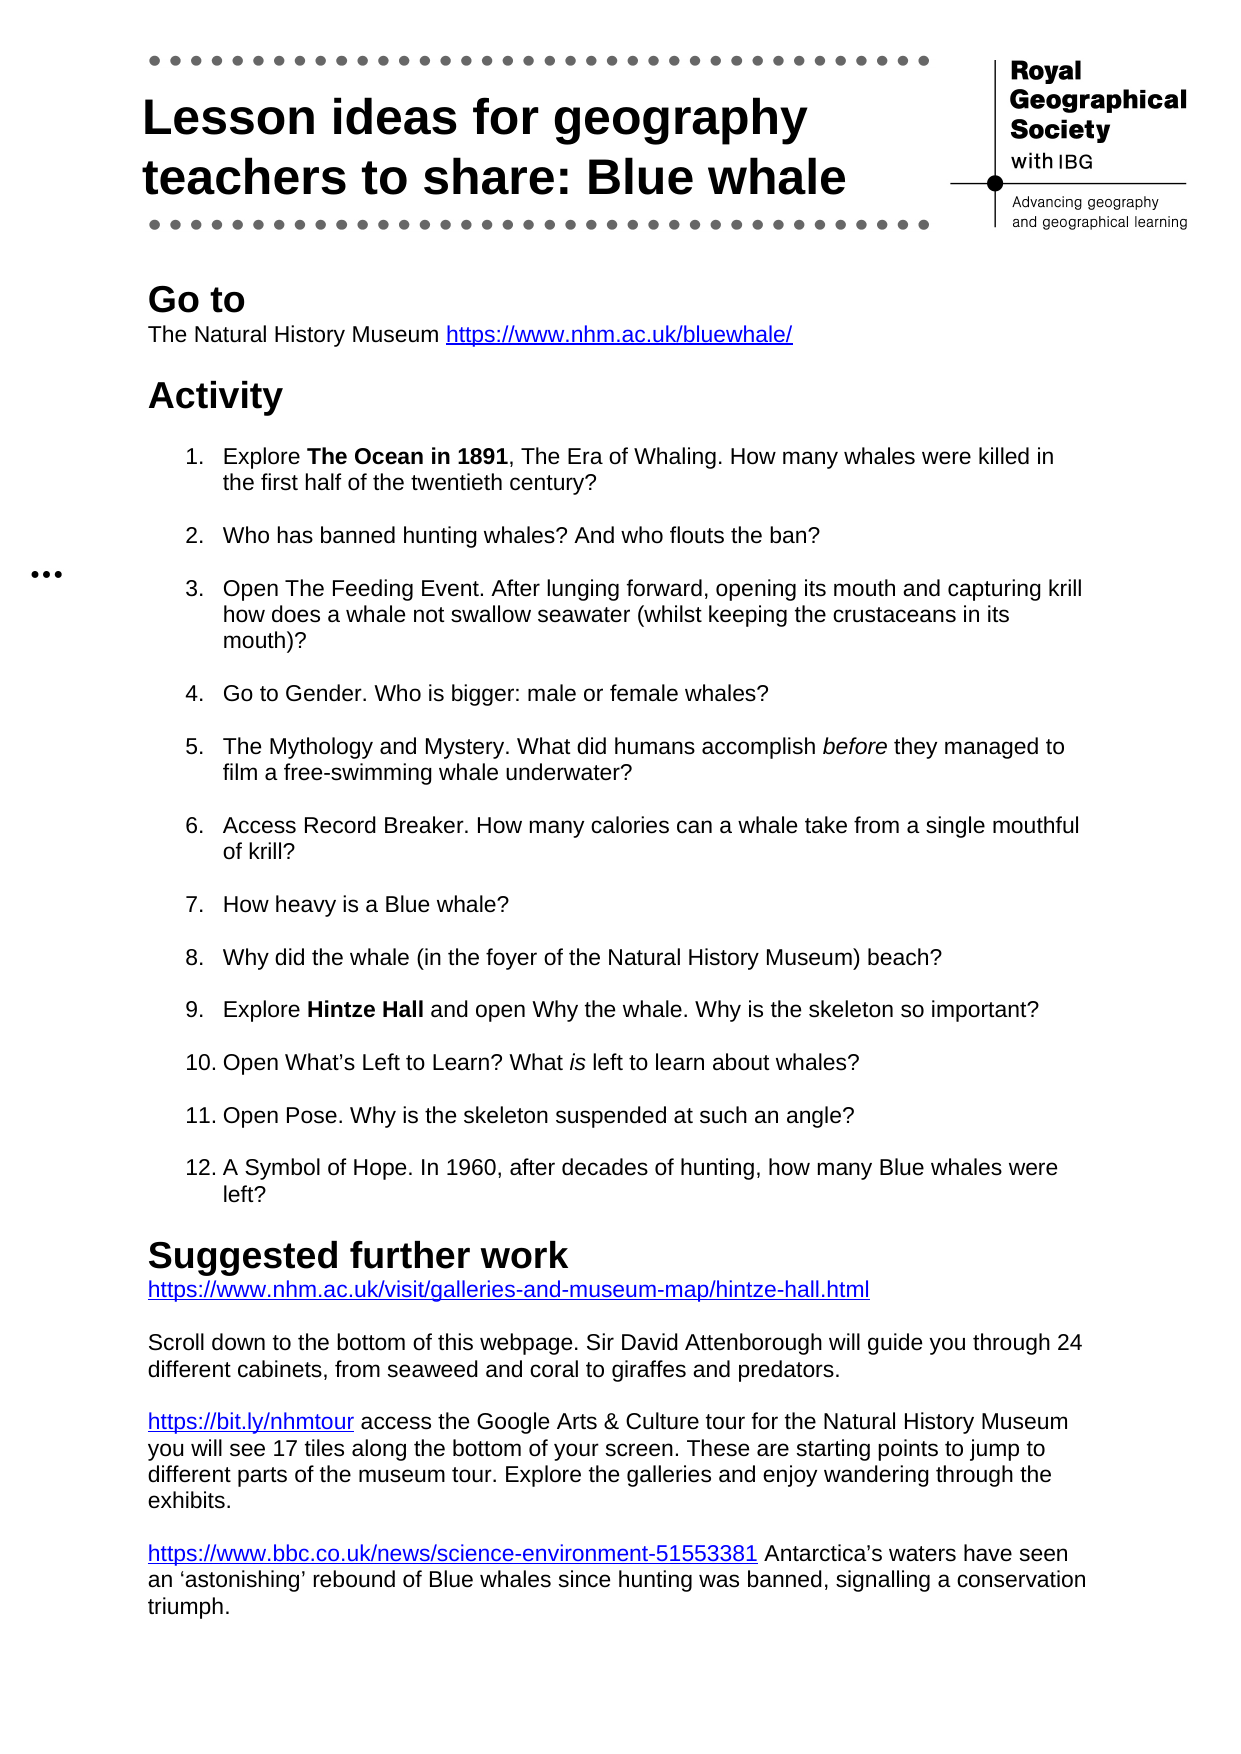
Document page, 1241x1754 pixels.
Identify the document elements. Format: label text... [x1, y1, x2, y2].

picture [145, 215, 936, 232]
text https://www.nhm.ac.uk/visit/galleries-and-museum-map/hintze-hall.html [148, 1276, 1092, 1303]
picture [946, 54, 1190, 233]
list Why did the whale (in the foyer of the Natural History Museum) beach? [185, 943, 1092, 970]
list Who has banned hunting whales? And who flouts the ban? [185, 522, 1092, 548]
text Activity [148, 373, 1092, 416]
list The Mythology and Mystery. What did humans accomplish before they managed to film a free-swimming whale underwater? [185, 733, 1092, 785]
list Go to Gender. Who is bigger: male or female whales? [185, 680, 1092, 706]
list Open Pose. Why is the skeleton suspended at such an angle? [185, 1102, 1092, 1128]
text https://www.bbc.co.uk/news/science-environment-51553381 Antarctica’s waters have seen an ‘astonishing’ rebound of Blue whales since hunting was banned, signalling a conservation triumph. [148, 1540, 1092, 1619]
picture [145, 51, 936, 68]
text Go to [148, 277, 1092, 321]
text Suggested further work [148, 1233, 1092, 1276]
table_header Lesson ideas for geography teachers to share: Blue whale [142, 86, 909, 227]
list Explore The Ocean in 1891, The Era of Whaling. How many whales were killed in the first half of the twentieth century? [185, 443, 1092, 495]
text https://bit.ly/nhmtour access the Google Arts & Culture tour for the Natural History Museum you will see 17 tiles along the bottom of your screen. These are starting points to jump to different parts of the museum tour. Explore the galleries and enjoy wandering through the exhibits. [148, 1408, 1092, 1514]
picture [28, 568, 64, 580]
list Open The Feeding Event. After lunging forward, opening its mouth and capturing krill how does a whale not swallow seawater (whilst keeping the crustaceans in its mouth)? [185, 574, 1092, 653]
list A Symbol of Hope. In 1960, after decades of hunting, how many Blue whales were left? [185, 1154, 1092, 1207]
list Open What’s Left to Learn? What is left to learn about whales? [185, 1049, 1092, 1075]
list How heavy is a Blue whale? [185, 891, 1092, 917]
list Explore Hintze Hall and open Why the whale. Why is the skeleton so important? [185, 996, 1092, 1022]
text Scroll down to the bottom of this webpage. Sir David Attenborough will guide you through 24 different cabinets, from seaweed and coral to giraffes and predators. [148, 1329, 1092, 1382]
text The Natural History Museum https://www.nhm.ac.uk/bluewhale/ [148, 321, 1092, 347]
list Access Record Breaker. How many calories can a whale take from a single mouthful of krill? [185, 812, 1092, 864]
